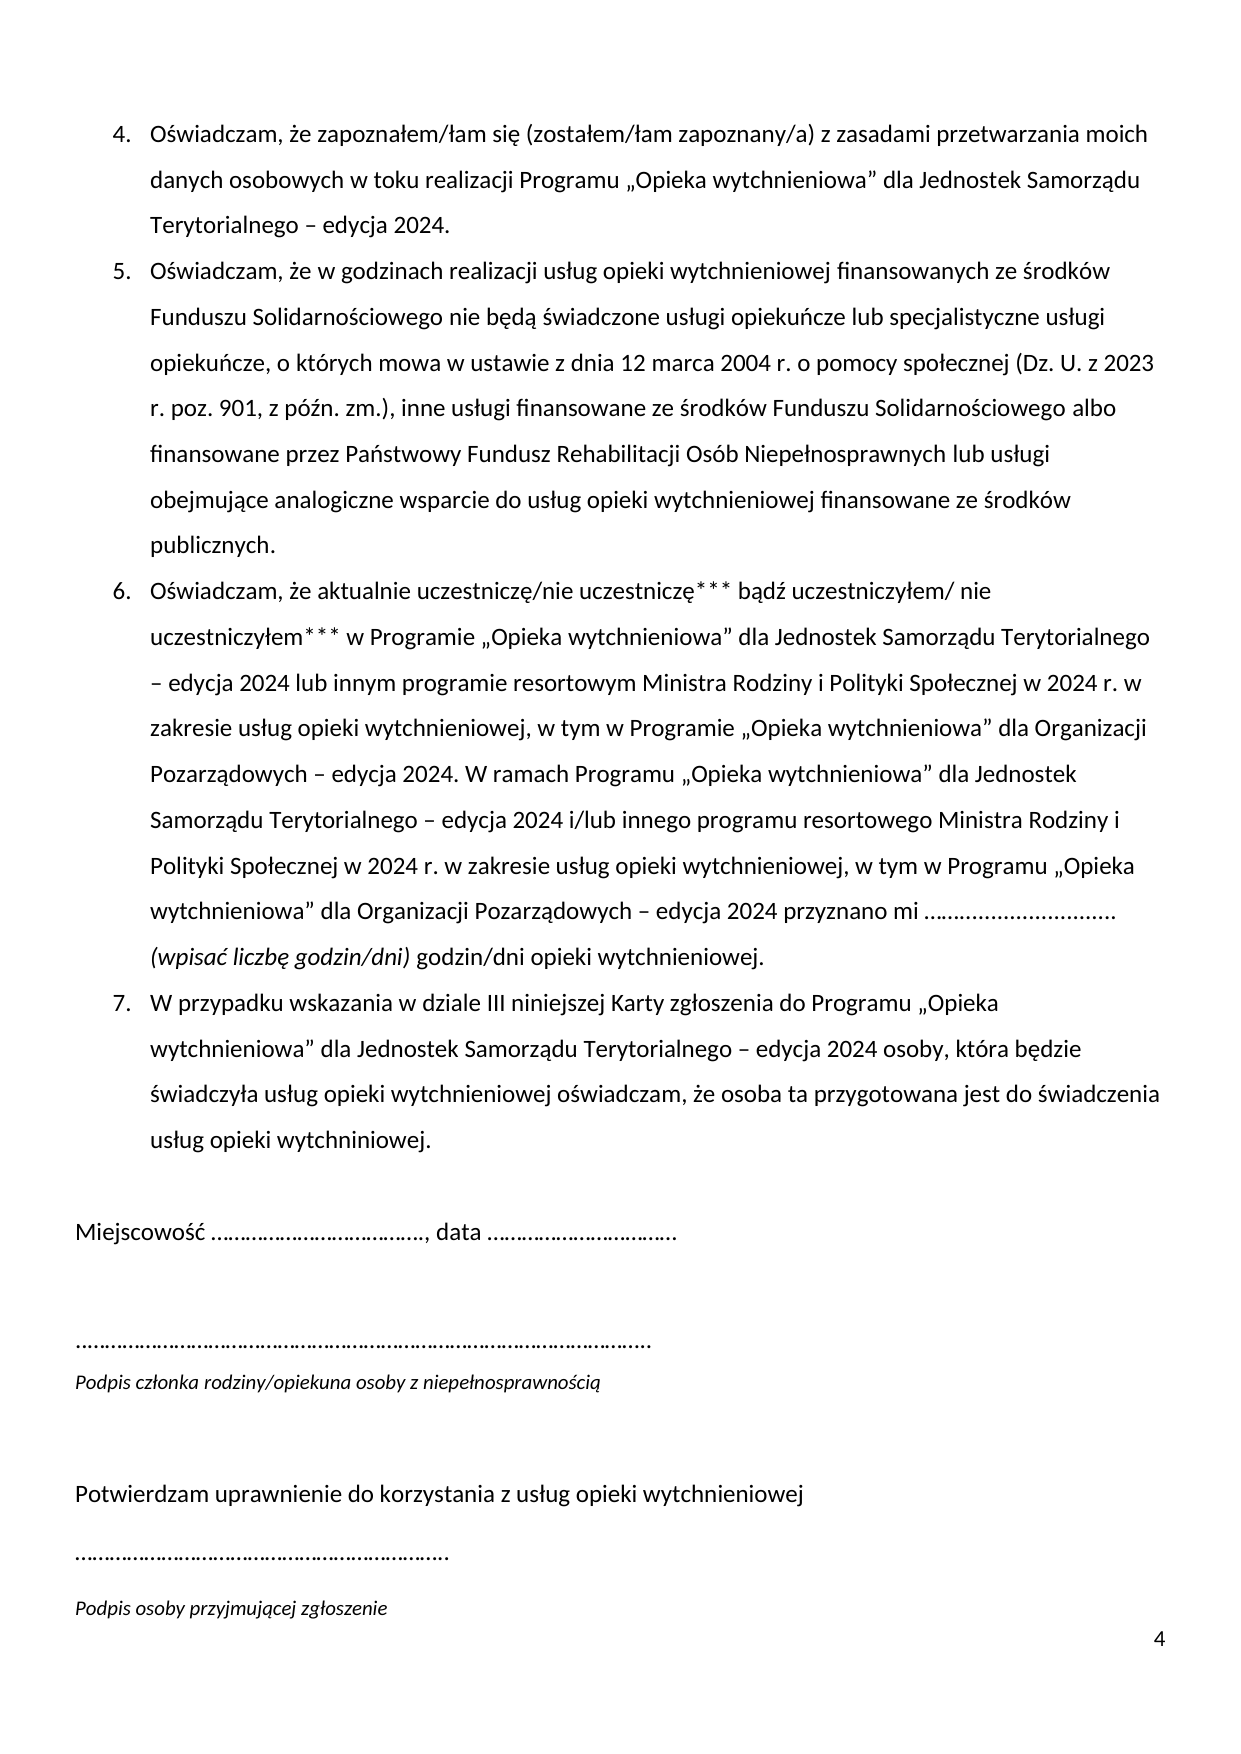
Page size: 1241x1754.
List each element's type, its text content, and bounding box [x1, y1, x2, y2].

list Oświadczam, że zapoznałem/łam się (zostałem/łam zapoznany/a) z zasadami przetwarzania moich danych osobowych w toku realizacji Programu „Opieka wytchnieniowa” dla Jednostek Samorządu Terytorialnego – edycja 2024. [112, 118, 1165, 240]
list Oświadczam, że w godzinach realizacji usług opieki wytchnieniowej finansowanych ze środków Funduszu Solidarnościowego nie będą świadczone usługi opiekuńcze lub specjalistyczne usługi opiekuńcze, o których mowa w ustawie z dnia 12 marca 2004 r. o pomocy społecznej (Dz. U. z 2023 r. poz. 901, z późn. zm.), inne usługi finansowane ze środków Funduszu Solidarnościowego albo finansowane przez Państwowy Fundusz Rehabilitacji Osób Niepełnosprawnych lub usługi obejmujące analogiczne wsparcie do usług opieki wytchnieniowej finansowane ze środków publicznych. [112, 255, 1165, 560]
text Miejscowość ………………………………., data …………………………… [75, 1216, 1165, 1246]
text ……………………………………………………….. [75, 1537, 1165, 1567]
text Podpis członka rodziny/opiekuna osoby z niepełnosprawnością [75, 1369, 1165, 1395]
text ..…………………………………………………………………………………….. [75, 1324, 1165, 1354]
text Potwierdzam uprawnienie do korzystania z usług opieki wytchnieniowej [75, 1478, 1165, 1509]
list Oświadczam, że aktualnie uczestniczę/nie uczestniczę*** bądź uczestniczyłem/ nie uczestniczyłem*** w Programie „Opieka wytchnieniowa” dla Jednostek Samorządu Terytorialnego – edycja 2024 lub innym programie resortowym Ministra Rodziny i Polityki Społecznej w 2024 r. w zakresie usług opieki wytchnieniowej, w tym w Programie „Opieka wytchnieniowa” dla Organizacji Pozarządowych – edycja 2024. W ramach Programu „Opieka wytchnieniowa” dla Jednostek Samorządu Terytorialnego – edycja 2024 i/lub innego programu resortowego Ministra Rodziny i Polityki Społecznej w 2024 r. w zakresie usług opieki wytchnieniowej, w tym w Programu „Opieka wytchnieniowa” dla Organizacji Pozarządowych – edycja 2024 przyznano mi ……......................... (wpisać liczbę godzin/dni) godzin/dni opieki wytchnieniowej. [112, 575, 1165, 972]
text Podpis osoby przyjmującej zgłoszenie [75, 1595, 1165, 1620]
list W przypadku wskazania w dziale III niniejszej Karty zgłoszenia do Programu „Opieka wytchnieniowa” dla Jednostek Samorządu Terytorialnego – edycja 2024 osoby, która będzie świadczyła usług opieki wytchnieniowej oświadczam, że osoba ta przygotowana jest do świadczenia usług opieki wytchniniowej. [112, 987, 1165, 1155]
